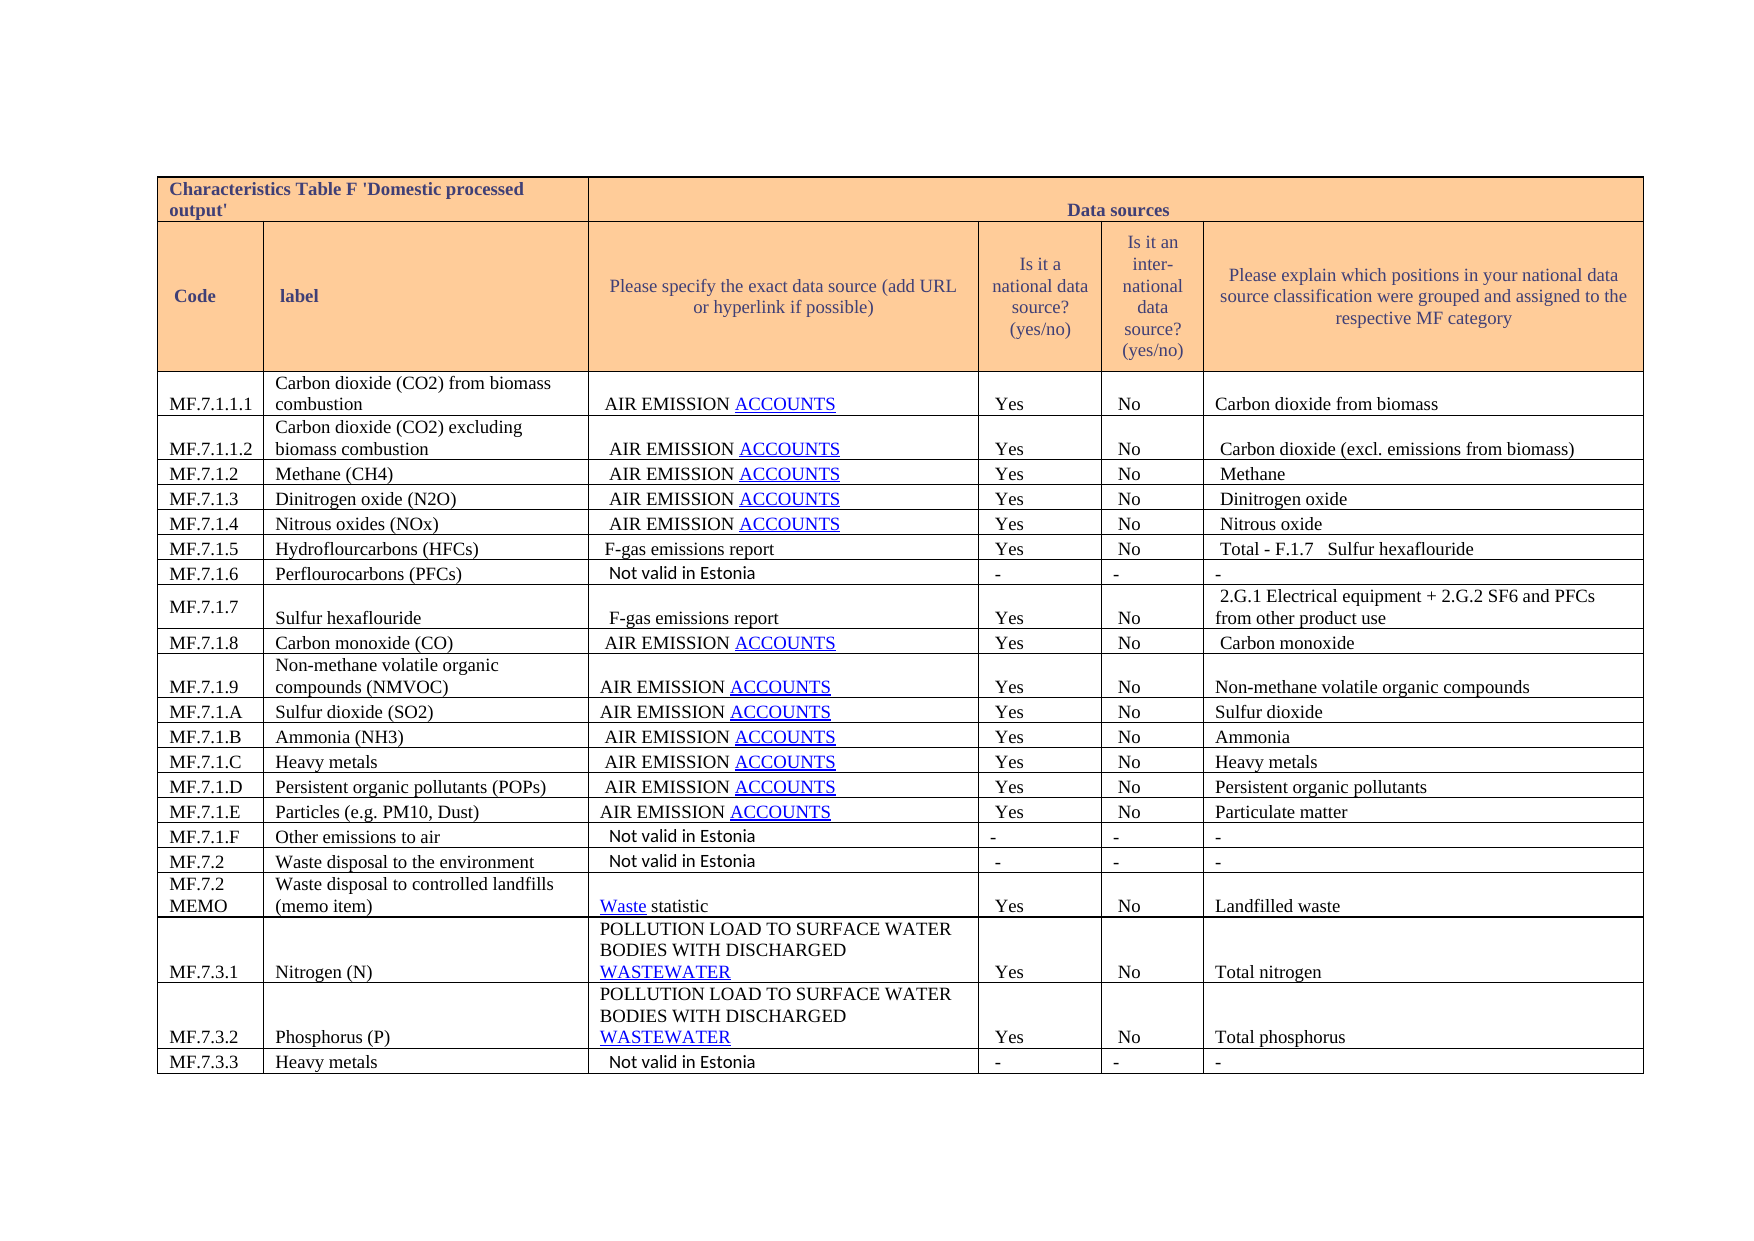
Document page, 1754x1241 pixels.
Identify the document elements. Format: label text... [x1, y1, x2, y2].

table_cell AIR EMISSION ACCOUNTS [589, 416, 978, 459]
table_cell Code [158, 222, 263, 371]
table_cell AIR EMISSION ACCOUNTS [589, 698, 978, 722]
table_cell Nitrous oxides (NOx) [264, 510, 588, 534]
table_cell AIR EMISSION ACCOUNTS [589, 510, 978, 534]
table_cell Particles (e.g. PM10, Dust) [264, 798, 588, 822]
table_cell MF.7.1.3 [158, 485, 263, 509]
table_cell MF.7.1.7 [158, 585, 263, 628]
table_cell Dinitrogen oxide [1204, 485, 1643, 509]
table_cell Methane [1204, 460, 1643, 484]
table_cell No [1102, 873, 1203, 916]
table_cell Carbon dioxide from biomass [1204, 372, 1643, 415]
table_cell MF.7.1.F [158, 823, 263, 847]
table_cell MF.7.1.C [158, 748, 263, 772]
table_cell - [979, 823, 1101, 847]
table_cell Perflourocarbons (PFCs) [264, 560, 588, 584]
table_header Characteristics Table F 'Domestic processed output' [158, 178, 588, 221]
table_cell - [979, 1049, 1101, 1073]
table_cell Ammonia (NH3) [264, 723, 588, 747]
table_cell Not valid in Estonia [589, 823, 978, 847]
table_cell Yes [979, 983, 1101, 1048]
table_cell - [1204, 823, 1643, 847]
table_cell Sulfur dioxide (SO2) [264, 698, 588, 722]
table_cell Other emissions to air [264, 823, 588, 847]
table_cell Total nitrogen [1204, 918, 1643, 982]
table_cell Carbon monoxide [1204, 629, 1643, 653]
table_cell MF.7.1.A [158, 698, 263, 722]
table_cell Methane (CH4) [264, 460, 588, 484]
table_cell MF.7.3.1 [158, 918, 263, 982]
table_cell - [1204, 560, 1643, 584]
table_cell Non-methane volatile organic compounds (NMVOC) [264, 654, 588, 697]
table_cell MF.7.1.2 [158, 460, 263, 484]
table_cell Yes [979, 629, 1101, 653]
table_cell Total - F.1.7 Sulfur hexaflouride [1204, 535, 1643, 559]
table_cell No [1102, 535, 1203, 559]
table_cell No [1102, 510, 1203, 534]
table_cell AIR EMISSION ACCOUNTS [589, 723, 978, 747]
table_cell Please specify the exact data source (add URL or hyperlink if possible) [589, 222, 978, 371]
table_cell Sulfur hexaflouride [264, 585, 588, 628]
table_cell No [1102, 485, 1203, 509]
table_cell Landfilled waste [1204, 873, 1643, 916]
table_cell Hydroflourcarbons (HFCs) [264, 535, 588, 559]
table_cell Carbon monoxide (CO) [264, 629, 588, 653]
table_cell AIR EMISSION ACCOUNTS [589, 748, 978, 772]
table_cell Yes [979, 535, 1101, 559]
table_cell POLLUTION LOAD TO SURFACE WATER BODIES WITH DISCHARGED WASTEWATER [589, 918, 978, 982]
table_cell Nitrous oxide [1204, 510, 1643, 534]
table_cell AIR EMISSION ACCOUNTS [589, 372, 978, 415]
table_cell MF.7.1.5 [158, 535, 263, 559]
table_cell Yes [979, 510, 1101, 534]
table_cell Waste statistic [589, 873, 978, 916]
table_cell Particulate matter [1204, 798, 1643, 822]
table_cell MF.7.1.8 [158, 629, 263, 653]
table_cell Not valid in Estonia [589, 1049, 978, 1073]
table_cell Is it an inter-national data source? (yes/no) [1102, 222, 1203, 371]
table_cell No [1102, 372, 1203, 415]
table_cell MF.7.1.E [158, 798, 263, 822]
table_cell Phosphorus (P) [264, 983, 588, 1048]
table_cell MF.7.1.1.2 [158, 416, 263, 459]
table_cell Heavy metals [264, 748, 588, 772]
table_cell - [1102, 823, 1203, 847]
table_cell No [1102, 983, 1203, 1048]
table_cell No [1102, 773, 1203, 797]
table_cell - [1204, 848, 1643, 872]
table_cell - [979, 848, 1101, 872]
table_cell Yes [979, 748, 1101, 772]
table_cell Nitrogen (N) [264, 918, 588, 982]
table_cell Yes [979, 460, 1101, 484]
table_cell MF.7.1.D [158, 773, 263, 797]
table_cell AIR EMISSION ACCOUNTS [589, 798, 978, 822]
table_cell Carbon dioxide (CO2) from biomass combustion [264, 372, 588, 415]
table_cell Yes [979, 873, 1101, 916]
table_cell MF.7.2 MEMO [158, 873, 263, 916]
table_cell AIR EMISSION ACCOUNTS [589, 654, 978, 697]
table_cell Non-methane volatile organic compounds [1204, 654, 1643, 697]
table_cell MF.7.3.3 [158, 1049, 263, 1073]
table_cell Not valid in Estonia [589, 848, 978, 872]
table_cell Carbon dioxide (excl. emissions from biomass) [1204, 416, 1643, 459]
table_cell Waste disposal to controlled landfills (memo item) [264, 873, 588, 916]
table_cell No [1102, 798, 1203, 822]
table_cell Yes [979, 654, 1101, 697]
table_cell AIR EMISSION ACCOUNTS [589, 485, 978, 509]
table_cell Yes [979, 416, 1101, 459]
table_cell 2.G.1 Electrical equipment + 2.G.2 SF6 and PFCs from other product use [1204, 585, 1643, 628]
table_cell No [1102, 654, 1203, 697]
table_cell Heavy metals [1204, 748, 1643, 772]
table_cell No [1102, 723, 1203, 747]
table_cell Not valid in Estonia [589, 560, 978, 584]
table_cell Yes [979, 485, 1101, 509]
table_cell MF.7.1.4 [158, 510, 263, 534]
table_cell F-gas emissions report [589, 535, 978, 559]
table_cell Waste disposal to the environment [264, 848, 588, 872]
table_cell Persistent organic pollutants (POPs) [264, 773, 588, 797]
table_cell Please explain which positions in your national data source classification were grouped and assigned to the respective MF category [1204, 222, 1643, 371]
table_cell MF.7.1.6 [158, 560, 263, 584]
table_cell No [1102, 585, 1203, 628]
table_cell AIR EMISSION ACCOUNTS [589, 629, 978, 653]
table_cell Yes [979, 798, 1101, 822]
table_cell MF.7.2 [158, 848, 263, 872]
table_cell F-gas emissions report [589, 585, 978, 628]
table_cell No [1102, 416, 1203, 459]
table_cell Ammonia [1204, 723, 1643, 747]
table_cell MF.7.1.B [158, 723, 263, 747]
table_cell - [979, 560, 1101, 584]
table_cell No [1102, 460, 1203, 484]
table_cell Yes [979, 585, 1101, 628]
table_cell Yes [979, 773, 1101, 797]
table_cell Persistent organic pollutants [1204, 773, 1643, 797]
table_cell Total phosphorus [1204, 983, 1643, 1048]
table_cell No [1102, 629, 1203, 653]
table_cell MF.7.1.1.1 [158, 372, 263, 415]
table_cell AIR EMISSION ACCOUNTS [589, 773, 978, 797]
table_cell - [1102, 560, 1203, 584]
table_cell AIR EMISSION ACCOUNTS [589, 460, 978, 484]
table_cell Sulfur dioxide [1204, 698, 1643, 722]
table_cell - [1204, 1049, 1643, 1073]
table_cell POLLUTION LOAD TO SURFACE WATER BODIES WITH DISCHARGED WASTEWATER [589, 983, 978, 1048]
table_cell MF.7.1.9 [158, 654, 263, 697]
table_cell Yes [979, 372, 1101, 415]
table_cell Dinitrogen oxide (N2O) [264, 485, 588, 509]
table_cell Heavy metals [264, 1049, 588, 1073]
table_cell Yes [979, 698, 1101, 722]
table_cell Is it a national data source? (yes/no) [979, 222, 1101, 371]
table_cell Yes [979, 918, 1101, 982]
table_cell No [1102, 918, 1203, 982]
table_cell label [264, 222, 588, 371]
table_cell Yes [979, 723, 1101, 747]
table_cell MF.7.3.2 [158, 983, 263, 1048]
table_cell No [1102, 698, 1203, 722]
table_header Data sources [589, 178, 1643, 221]
table_cell No [1102, 748, 1203, 772]
table_cell Carbon dioxide (CO2) excluding biomass combustion [264, 416, 588, 459]
table_cell - [1102, 848, 1203, 872]
table_cell - [1102, 1049, 1203, 1073]
